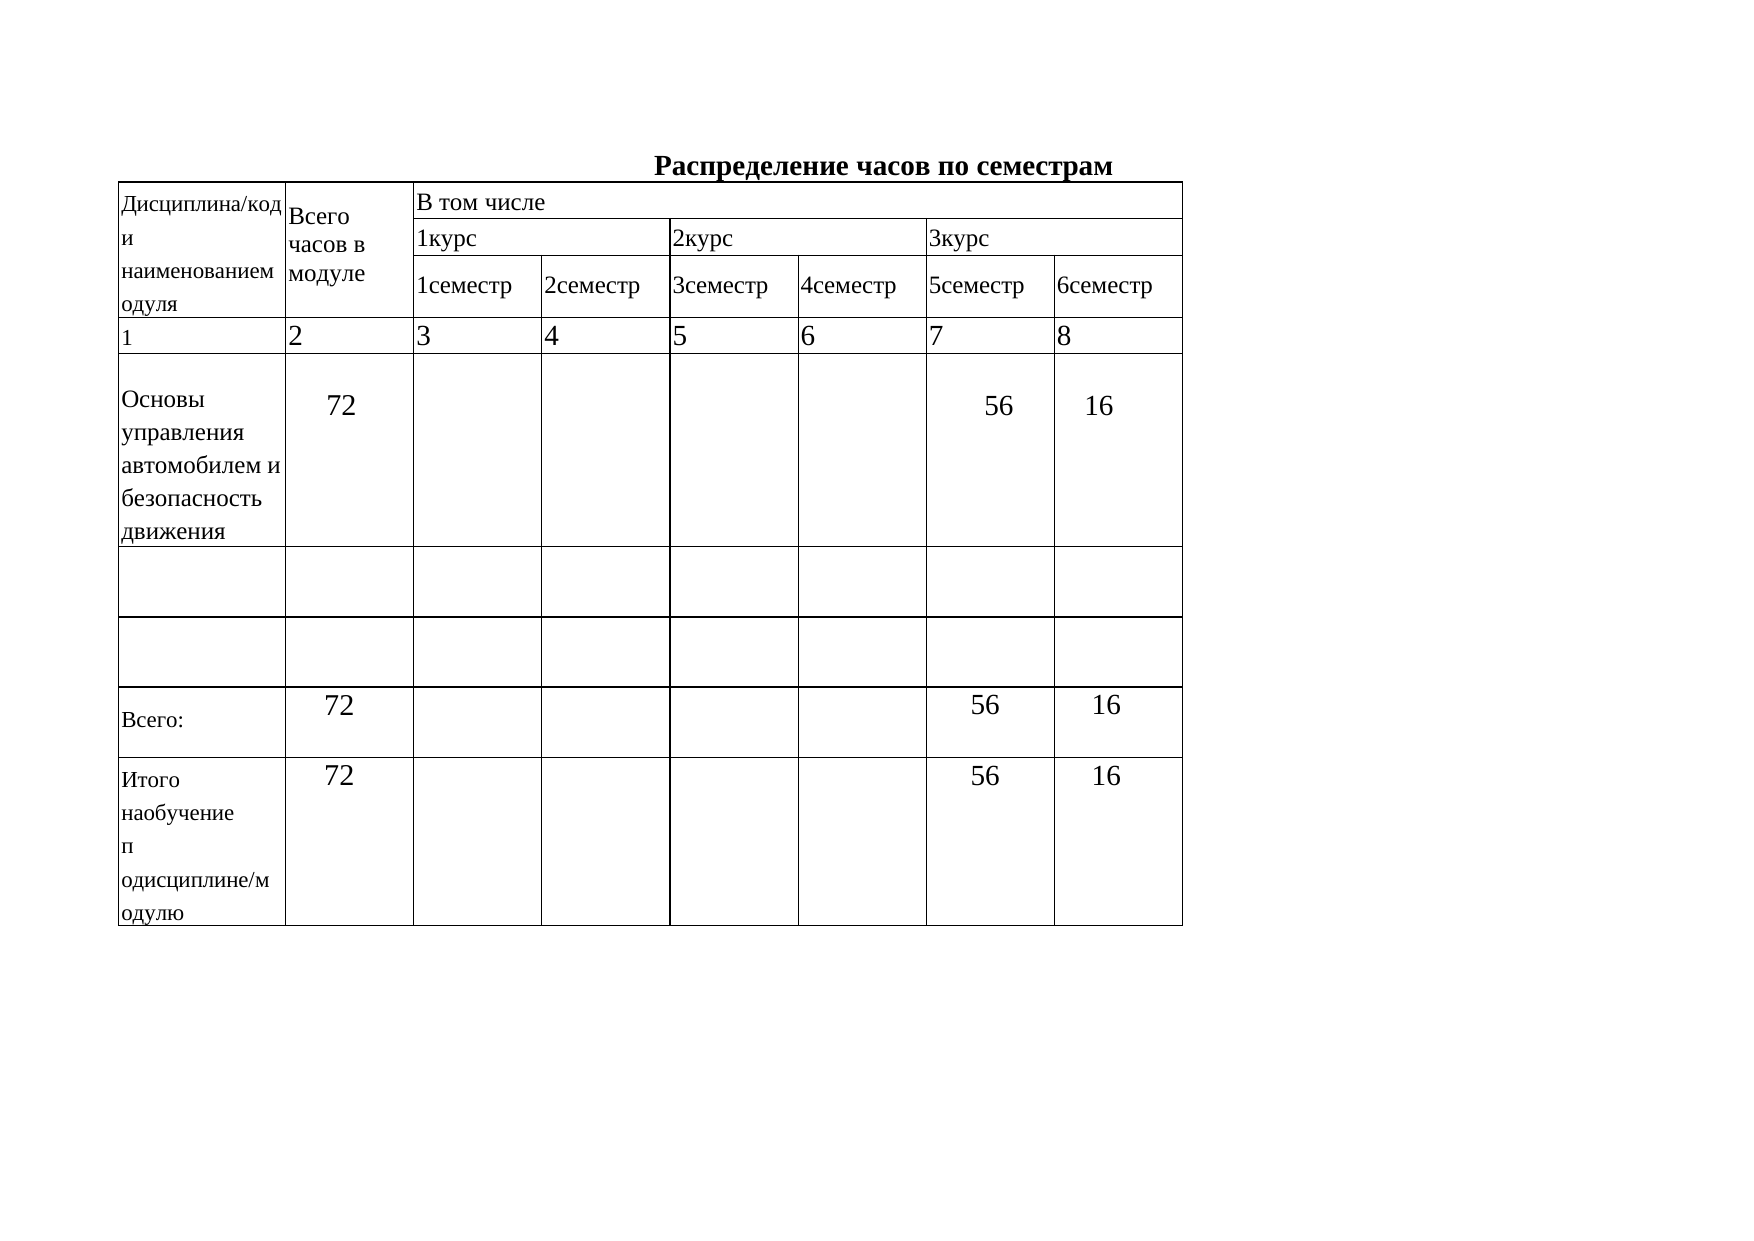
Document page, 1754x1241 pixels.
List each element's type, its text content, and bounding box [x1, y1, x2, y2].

table_cell 8 [1055, 318, 1182, 353]
table_cell 3семестр [671, 256, 798, 317]
table_cell Всего: [119, 688, 285, 757]
table_header В том числе [414, 183, 1182, 218]
table_cell [799, 354, 926, 546]
table_cell [799, 618, 926, 686]
table_cell [542, 547, 669, 616]
table_cell [414, 354, 541, 546]
table_cell [1055, 618, 1182, 686]
table_cell [1055, 547, 1182, 616]
table_cell [542, 618, 669, 686]
table_cell Основы управления автомобилем и безопасность движения [119, 354, 285, 546]
table_cell [542, 758, 669, 925]
table_cell 1 [119, 318, 285, 353]
table_cell 56 [927, 354, 1054, 546]
table_cell [799, 688, 926, 757]
table_cell [414, 758, 541, 925]
table_cell 16 [1055, 354, 1182, 546]
table_cell [927, 547, 1054, 616]
table_cell [799, 547, 926, 616]
table_cell [414, 547, 541, 616]
table_cell 72 [286, 758, 413, 925]
table_cell [286, 618, 413, 686]
table_cell 72 [286, 354, 413, 546]
table_cell [671, 547, 798, 616]
table_cell 4семестр [799, 256, 926, 317]
table_cell [671, 758, 798, 925]
table_cell 3 [414, 318, 541, 353]
table_cell 6 [799, 318, 926, 353]
table_cell 16 [1055, 758, 1182, 925]
table_cell 1семестр [414, 256, 541, 317]
table_cell [414, 688, 541, 757]
table_cell [119, 547, 285, 616]
table_cell [119, 618, 285, 686]
table_cell [286, 547, 413, 616]
table_cell [414, 618, 541, 686]
table_cell 1курс [414, 219, 669, 254]
table_cell 2курс [671, 219, 926, 254]
table_header Всего часов в модуле [286, 183, 413, 317]
table_cell [542, 354, 669, 546]
table_cell 5семестр [927, 256, 1054, 317]
table_cell [799, 758, 926, 925]
table_cell [671, 618, 798, 686]
table_cell [542, 688, 669, 757]
table_cell [671, 354, 798, 546]
table_cell 2семестр [542, 256, 669, 317]
table_cell 56 [927, 758, 1054, 925]
table_cell 72 [286, 688, 413, 757]
table_cell 5 [671, 318, 798, 353]
table_cell 7 [927, 318, 1054, 353]
table_cell 2 [286, 318, 413, 353]
table_cell Итого наобучение подисциплине/модулю [119, 758, 285, 925]
table_header Дисциплина/код и наименованиемодуля [119, 183, 285, 317]
table_cell 56 [927, 688, 1054, 757]
table_cell [671, 688, 798, 757]
table_cell 3курс [927, 219, 1182, 254]
text Распределение часов по семестрам [67, 148, 1662, 181]
table_cell 16 [1055, 688, 1182, 757]
table_cell 4 [542, 318, 669, 353]
table_cell [927, 618, 1054, 686]
table_cell 6семестр [1055, 256, 1182, 317]
